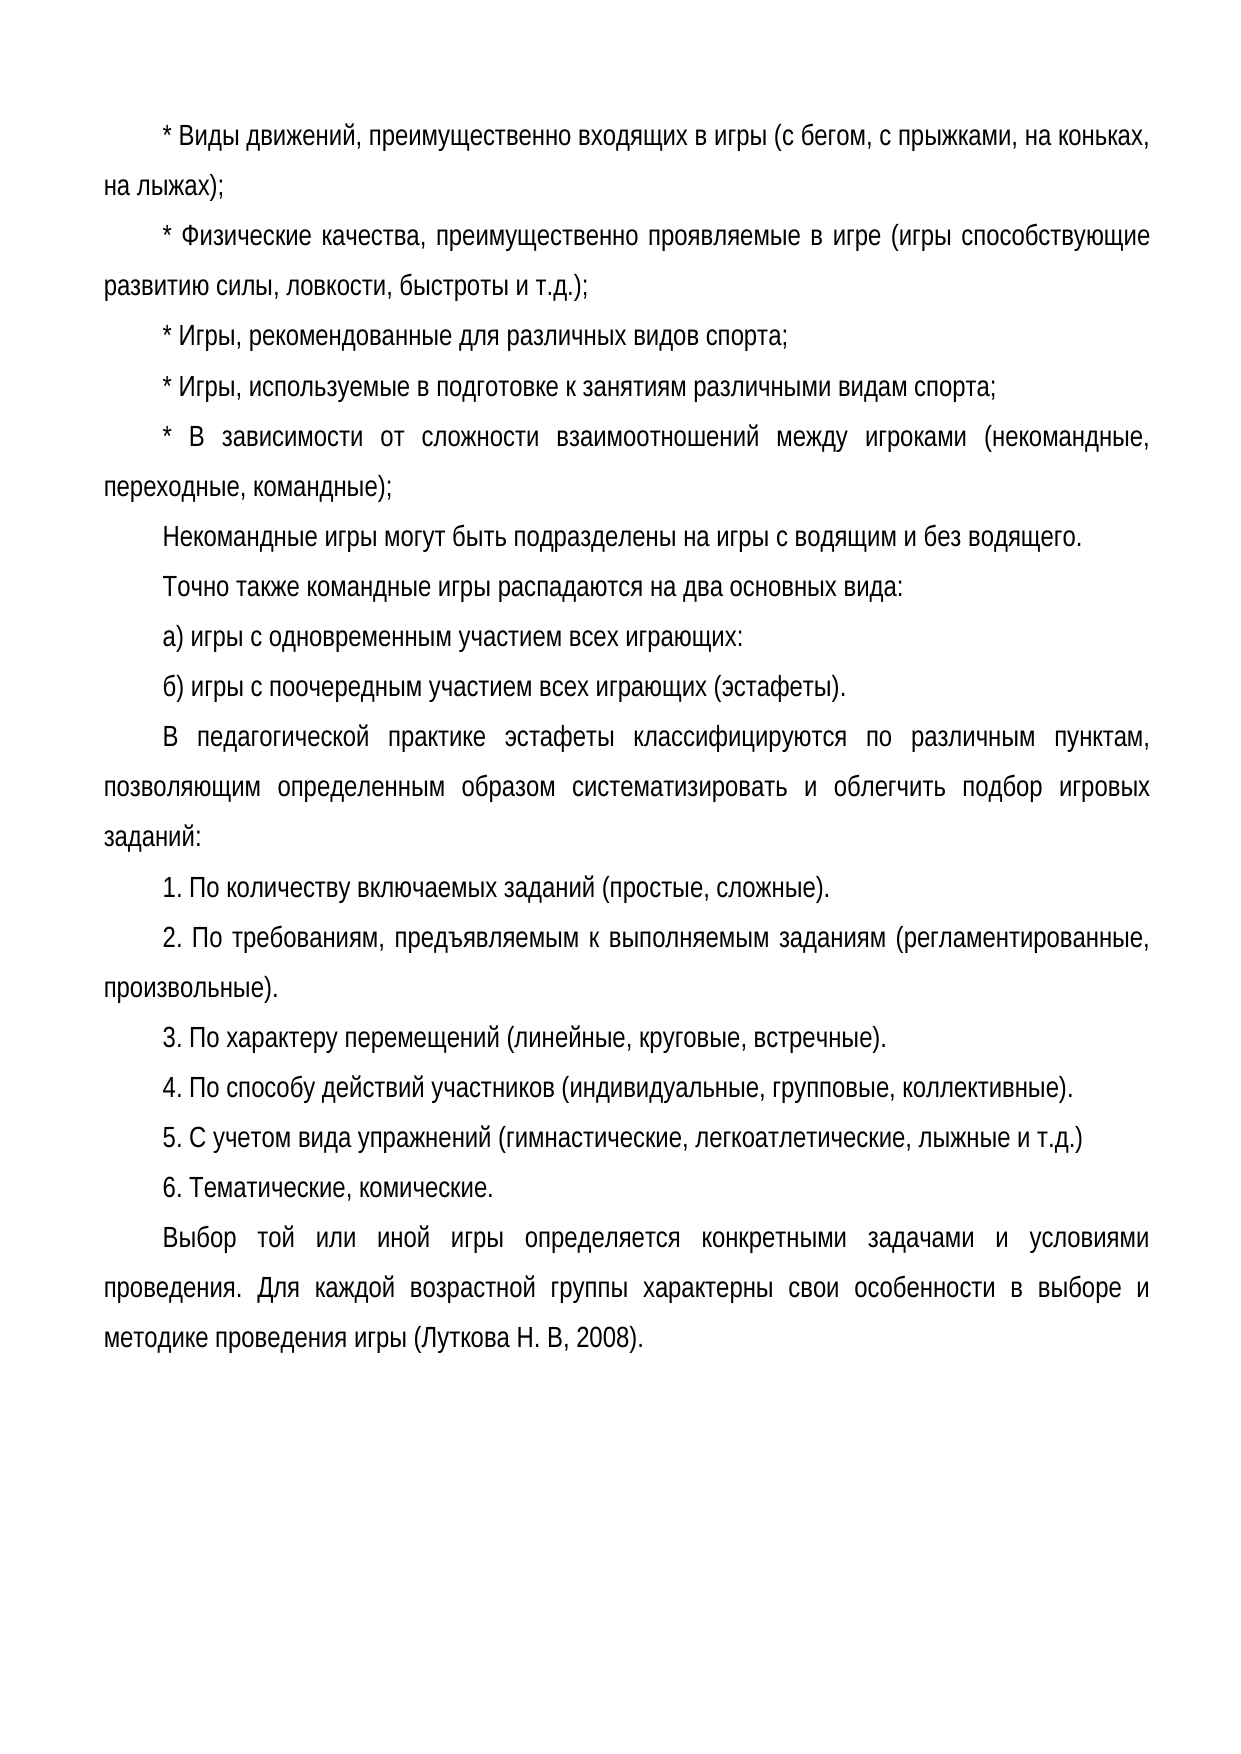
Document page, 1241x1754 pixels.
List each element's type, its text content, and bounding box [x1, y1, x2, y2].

text Некомандные игры могут быть подразделены на игры с водящим и без водящего. [103, 519, 1152, 552]
text Выбор той или иной игры определяется конкретными задачами и условиями проведения. Для каждой возрастной группы характерны свои особенности в выборе и методике проведения игры (Луткова Н. В, 2008). [103, 1220, 1152, 1354]
text б) игры с поочередным участием всех играющих (эстафеты). [103, 669, 1152, 703]
text 3. По характеру перемещений (линейные, круговые, встречные). [103, 1020, 1152, 1053]
text Точно также командные игры распадаются на два основных вида: [103, 569, 1152, 602]
text * Игры, используемые в подготовке к занятиям различными видам спорта; [103, 369, 1152, 402]
text 4. По способу действий участников (индивидуальные, групповые, коллективные). [103, 1070, 1152, 1103]
text а) игры с одновременным участием всех играющих: [103, 619, 1152, 653]
text 1. По количеству включаемых заданий (простые, сложные). [103, 870, 1152, 903]
text * Игры, рекомендованные для различных видов спорта; [103, 318, 1152, 352]
text 5. С учетом вида упражнений (гимнастические, легкоатлетические, лыжные и т.д.) [103, 1120, 1152, 1154]
text * Виды движений, преимущественно входящих в игры (с бегом, с прыжками, на коньках, на лыжах); [103, 118, 1152, 202]
text 2. По требованиям, предъявляемым к выполняемым заданиям (регламентированные, произвольные). [103, 920, 1152, 1003]
text 6. Тематические, комические. [103, 1170, 1152, 1204]
text * Физические качества, преимущественно проявляемые в игре (игры способствующие развитию силы, ловкости, быстроты и т.д.); [103, 218, 1152, 302]
text В педагогической практике эстафеты классифицируются по различным пунктам, позволяющим определенным образом систематизировать и облегчить подбор игровых заданий: [103, 719, 1152, 853]
text * В зависимости от сложности взаимоотношений между игроками (некомандные, переходные, командные); [103, 419, 1152, 502]
